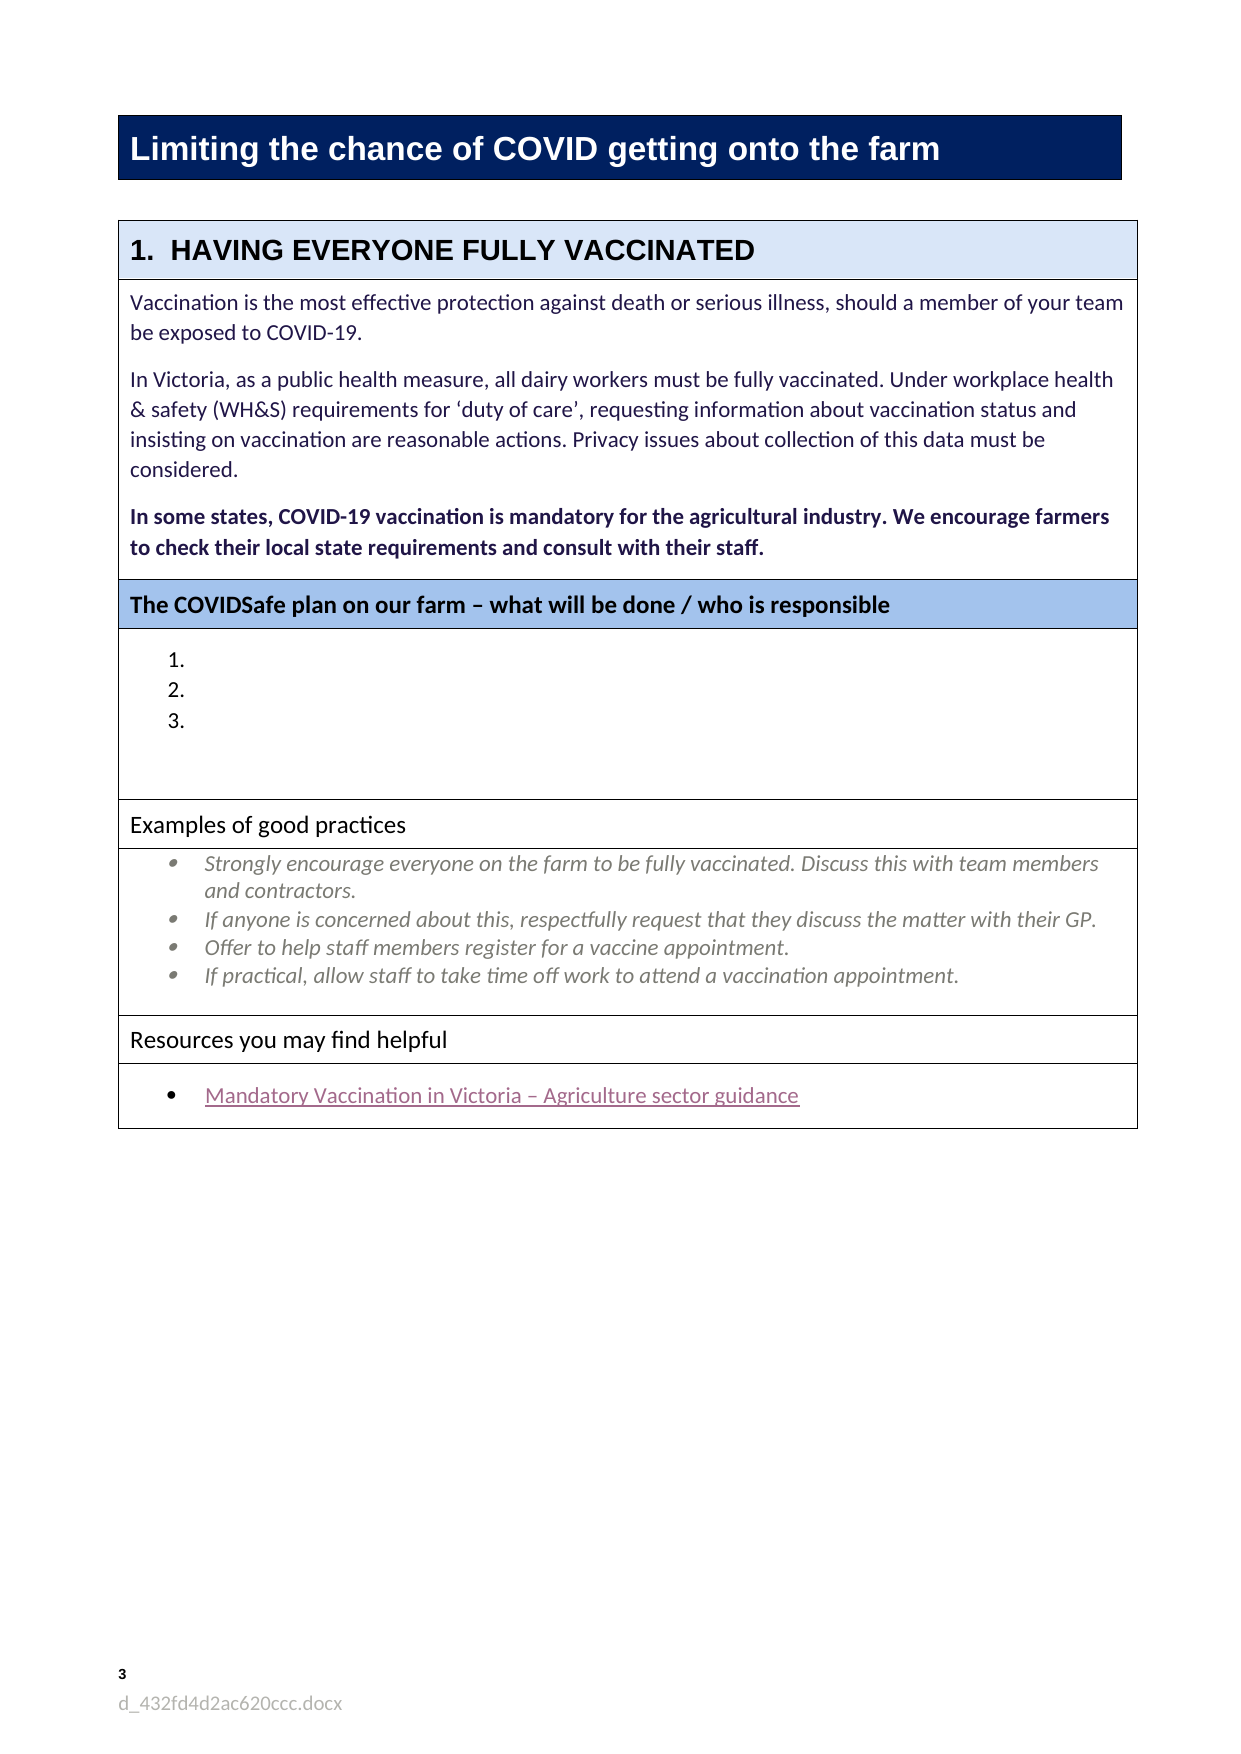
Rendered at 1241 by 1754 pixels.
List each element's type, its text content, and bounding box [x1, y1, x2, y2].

table_cell Examples of good practices [119, 800, 1137, 848]
table_header Limiting the chance of COVID getting onto the farm [119, 116, 1121, 179]
table_cell Strongly encourage everyone on the farm to be fully vaccinated. Discuss this with team members and contractors. If anyone is concerned about this, respectfully request that they discuss the matter with their GP. Offer to help staff members register for a vaccine appointment. If practical, allow staff to take time off work to attend a vaccination appointment. [119, 849, 1137, 1015]
table_cell Mandatory Vaccination in Victoria – Agriculture sector guidance [119, 1064, 1137, 1128]
table_cell Resources you may find helpful [119, 1016, 1137, 1063]
table_header 1. HAVING EVERYONE FULLY VACCINATED [119, 221, 1137, 278]
table_cell [119, 629, 1137, 799]
table_cell The COVIDSafe plan on our farm – what will be done / who is responsible [119, 580, 1137, 628]
table_cell Vaccination is the most effective protection against death or serious illness, should a member of your team be exposed to COVID-19. In Victoria, as a public health measure, all dairy workers must be fully vaccinated. Under workplace health & safety (WH&S) requirements for ‘duty of care’, requesting information about vaccination status and insisting on vaccination are reasonable actions. Privacy issues about collection of this data must be considered. In some states, COVID-19 vaccination is mandatory for the agricultural industry. We encourage farmers to check their local state requirements and consult with their staff. [119, 280, 1137, 579]
